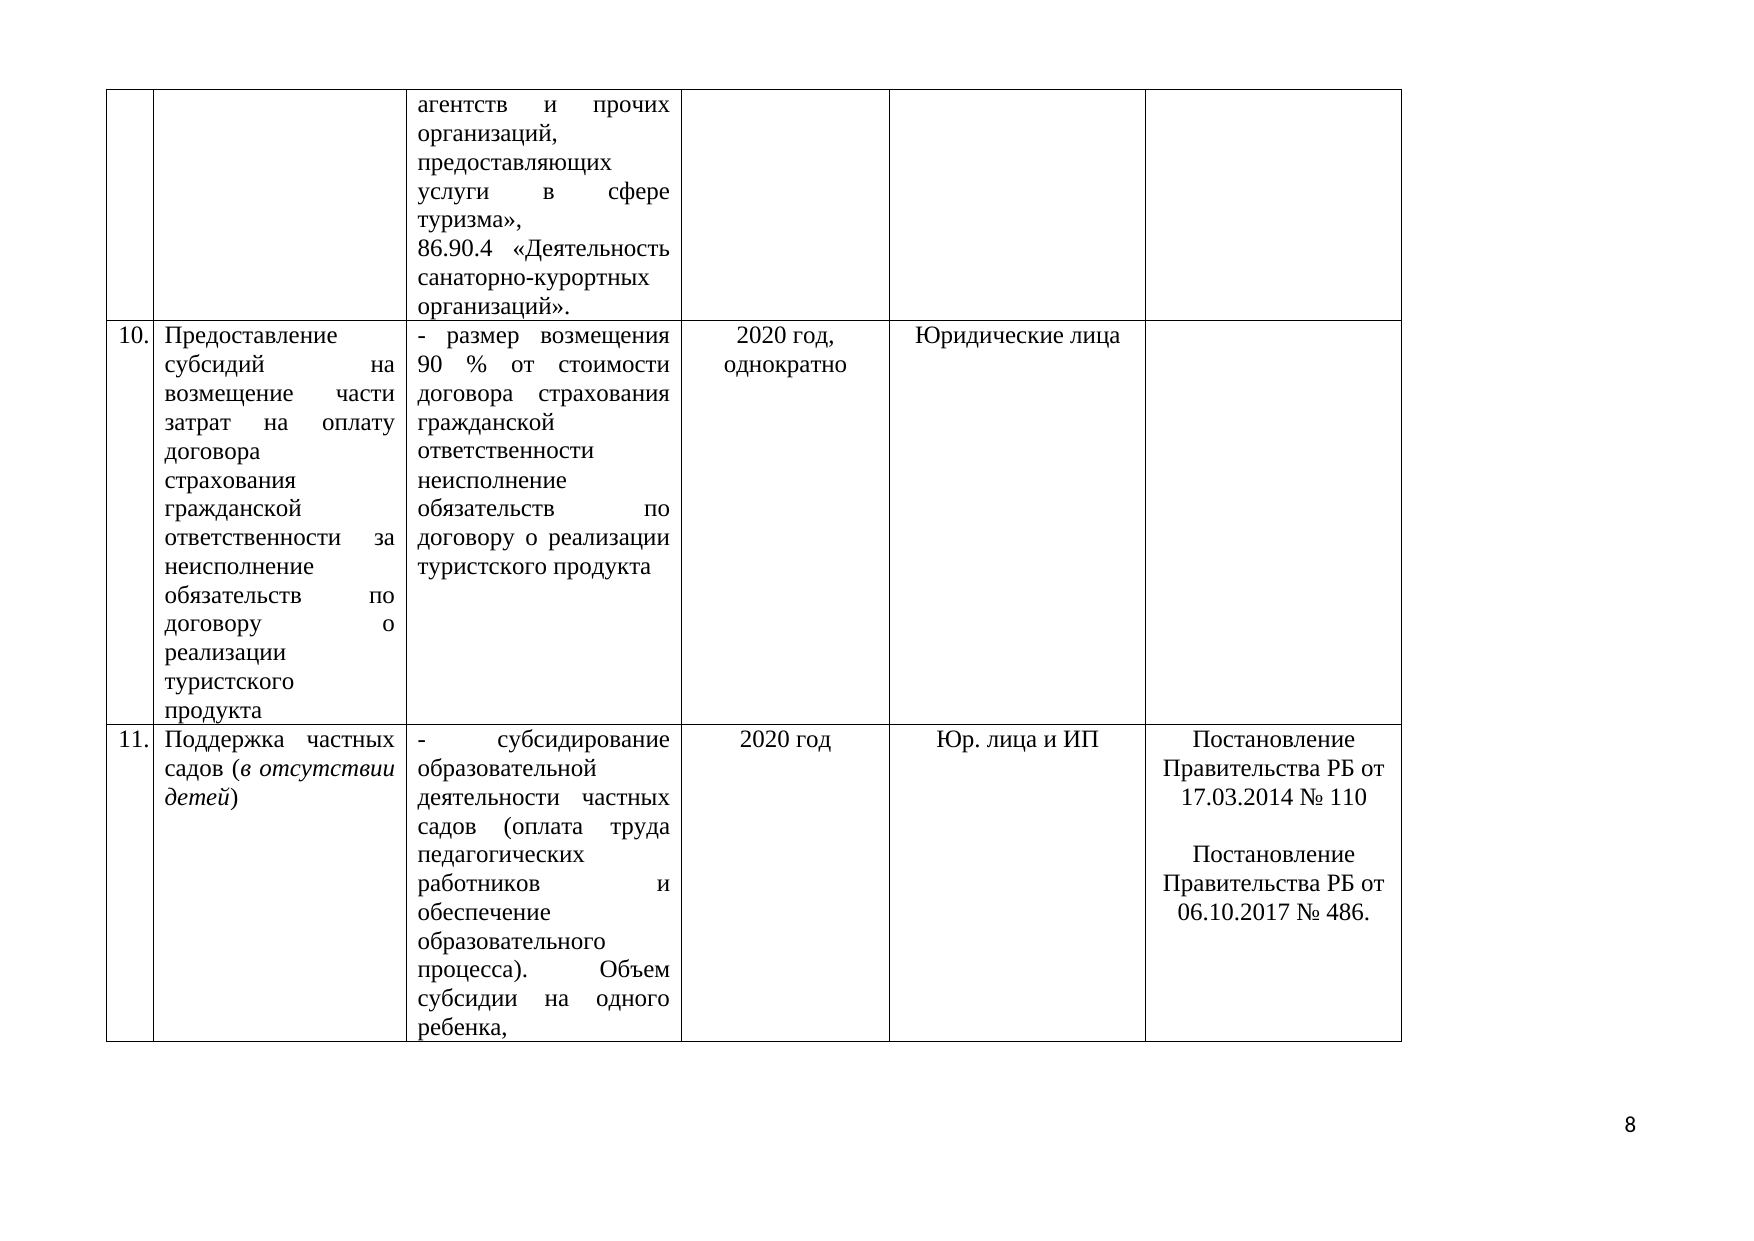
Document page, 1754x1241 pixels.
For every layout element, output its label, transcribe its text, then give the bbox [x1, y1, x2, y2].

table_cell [407, 725, 681, 1041]
table_cell 2020 год [682, 725, 889, 1041]
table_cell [890, 90, 1145, 319]
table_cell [407, 90, 681, 319]
table_cell [107, 321, 153, 723]
table_cell Предоставление субсидий на возмещение части затрат на оплату договора страхования гражданской ответственности за неисполнение обязательств по договору о реализации туристского продукта [154, 321, 406, 723]
table_cell Юридические лица [890, 321, 1145, 723]
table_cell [154, 90, 406, 319]
table_cell [1146, 321, 1401, 723]
table_cell [107, 725, 153, 1041]
table_cell [1146, 90, 1401, 319]
table_cell - размер возмещения 90 % от стоимости договора страхования гражданской ответственности неисполнение обязательств по договору о реализации туристского продукта [407, 321, 681, 723]
table_cell 2020 год, однократно [682, 321, 889, 723]
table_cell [154, 725, 406, 1041]
table_cell Юр. лица и ИП [890, 725, 1145, 1041]
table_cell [1146, 725, 1401, 1041]
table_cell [682, 90, 889, 319]
table_cell [107, 90, 153, 319]
